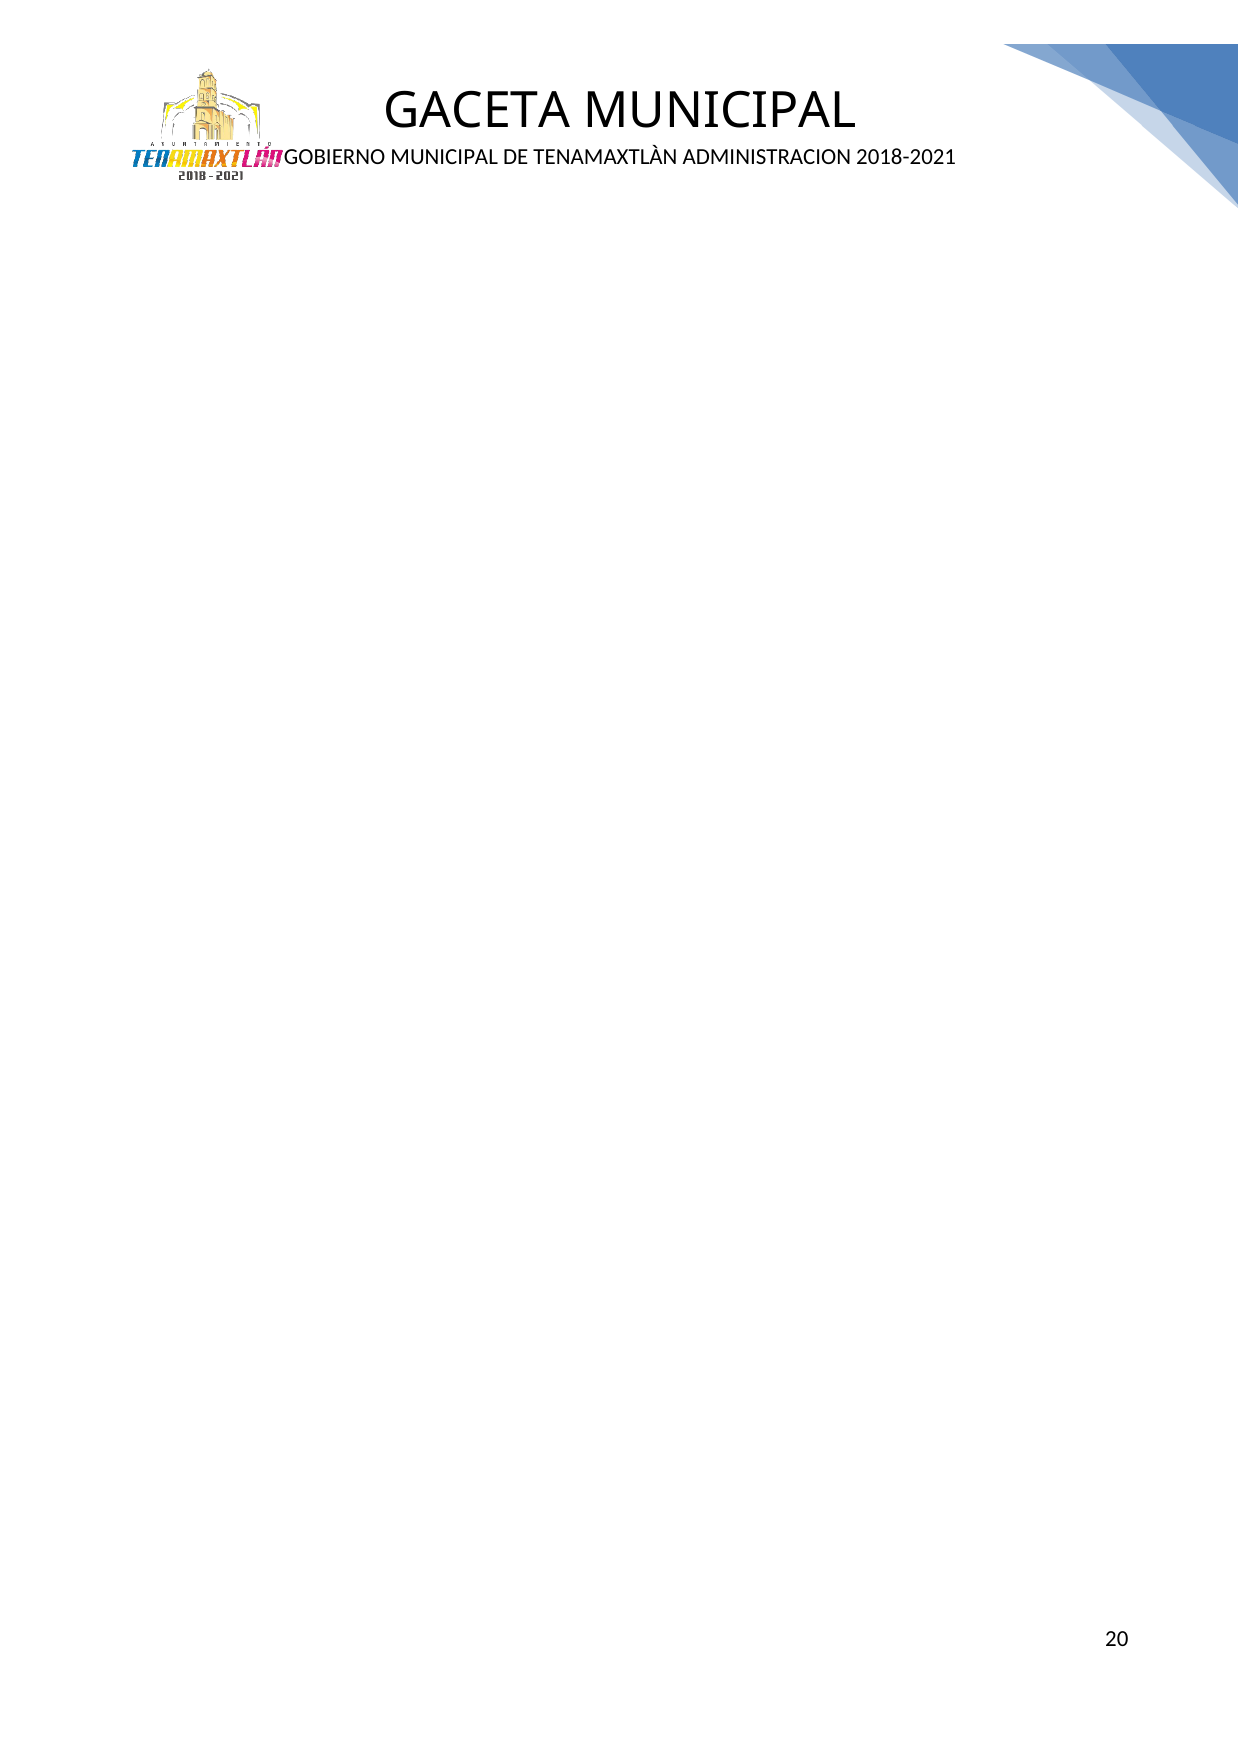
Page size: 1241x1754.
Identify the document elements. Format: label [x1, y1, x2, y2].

picture [123, 62, 286, 181]
picture [1000, 44, 1238, 208]
